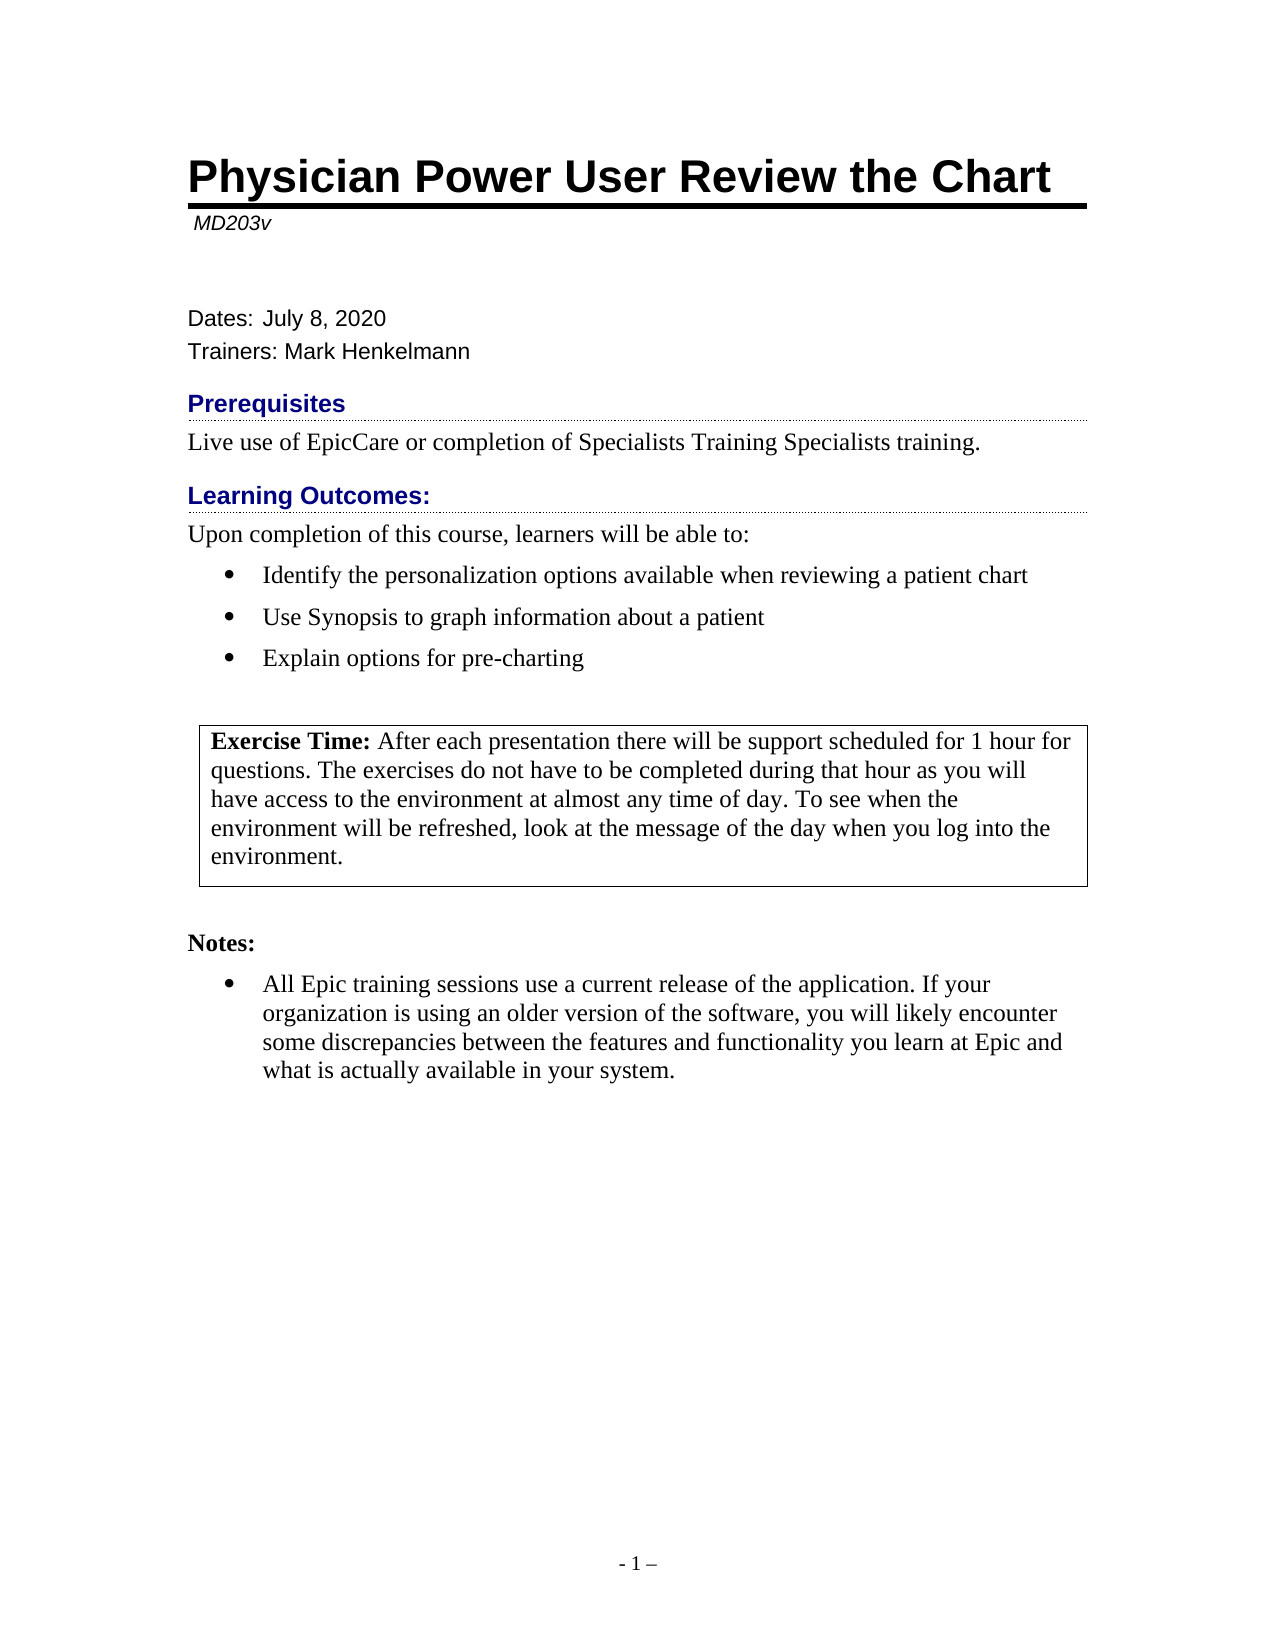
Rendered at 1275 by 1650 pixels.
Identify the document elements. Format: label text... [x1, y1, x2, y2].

subtitle Prerequisites [187, 389, 1087, 421]
text MD203v [187, 204, 1087, 235]
list Identify the personalization options available when reviewing a patient chart [225, 560, 1087, 589]
table_header Exercise Time: After each presentation there will be support scheduled for 1 hour for questions. The exercises do not have to be completed during that hour as you will have access to the environment at almost any time of day. To see when the environment will be refreshed, look at the message of the day when you log into the environment. [200, 726, 1087, 886]
text Upon completion of this course, learners will be able to: [187, 519, 1087, 548]
list Explain options for pre-charting [225, 643, 1087, 672]
subtitle Trainers: Mark Henkelmann [187, 338, 1087, 364]
subtitle Learning Outcomes: [187, 481, 1087, 513]
subtitle Physician Power User Review the Chart [187, 150, 1275, 203]
text Notes: [187, 928, 1087, 957]
subtitle Dates: July 8, 2020 [187, 305, 1087, 331]
list All Epic training sessions use a current release of the application. If your organization is using an older version of the software, you will likely encounter some discrepancies between the features and functionality you learn at Epic and what is actually available in your system. [225, 969, 1087, 1084]
text Live use of EpicCare or completion of Specialists Training Specialists training. [187, 427, 1087, 456]
list Use Synopsis to graph information about a patient [225, 602, 1087, 630]
